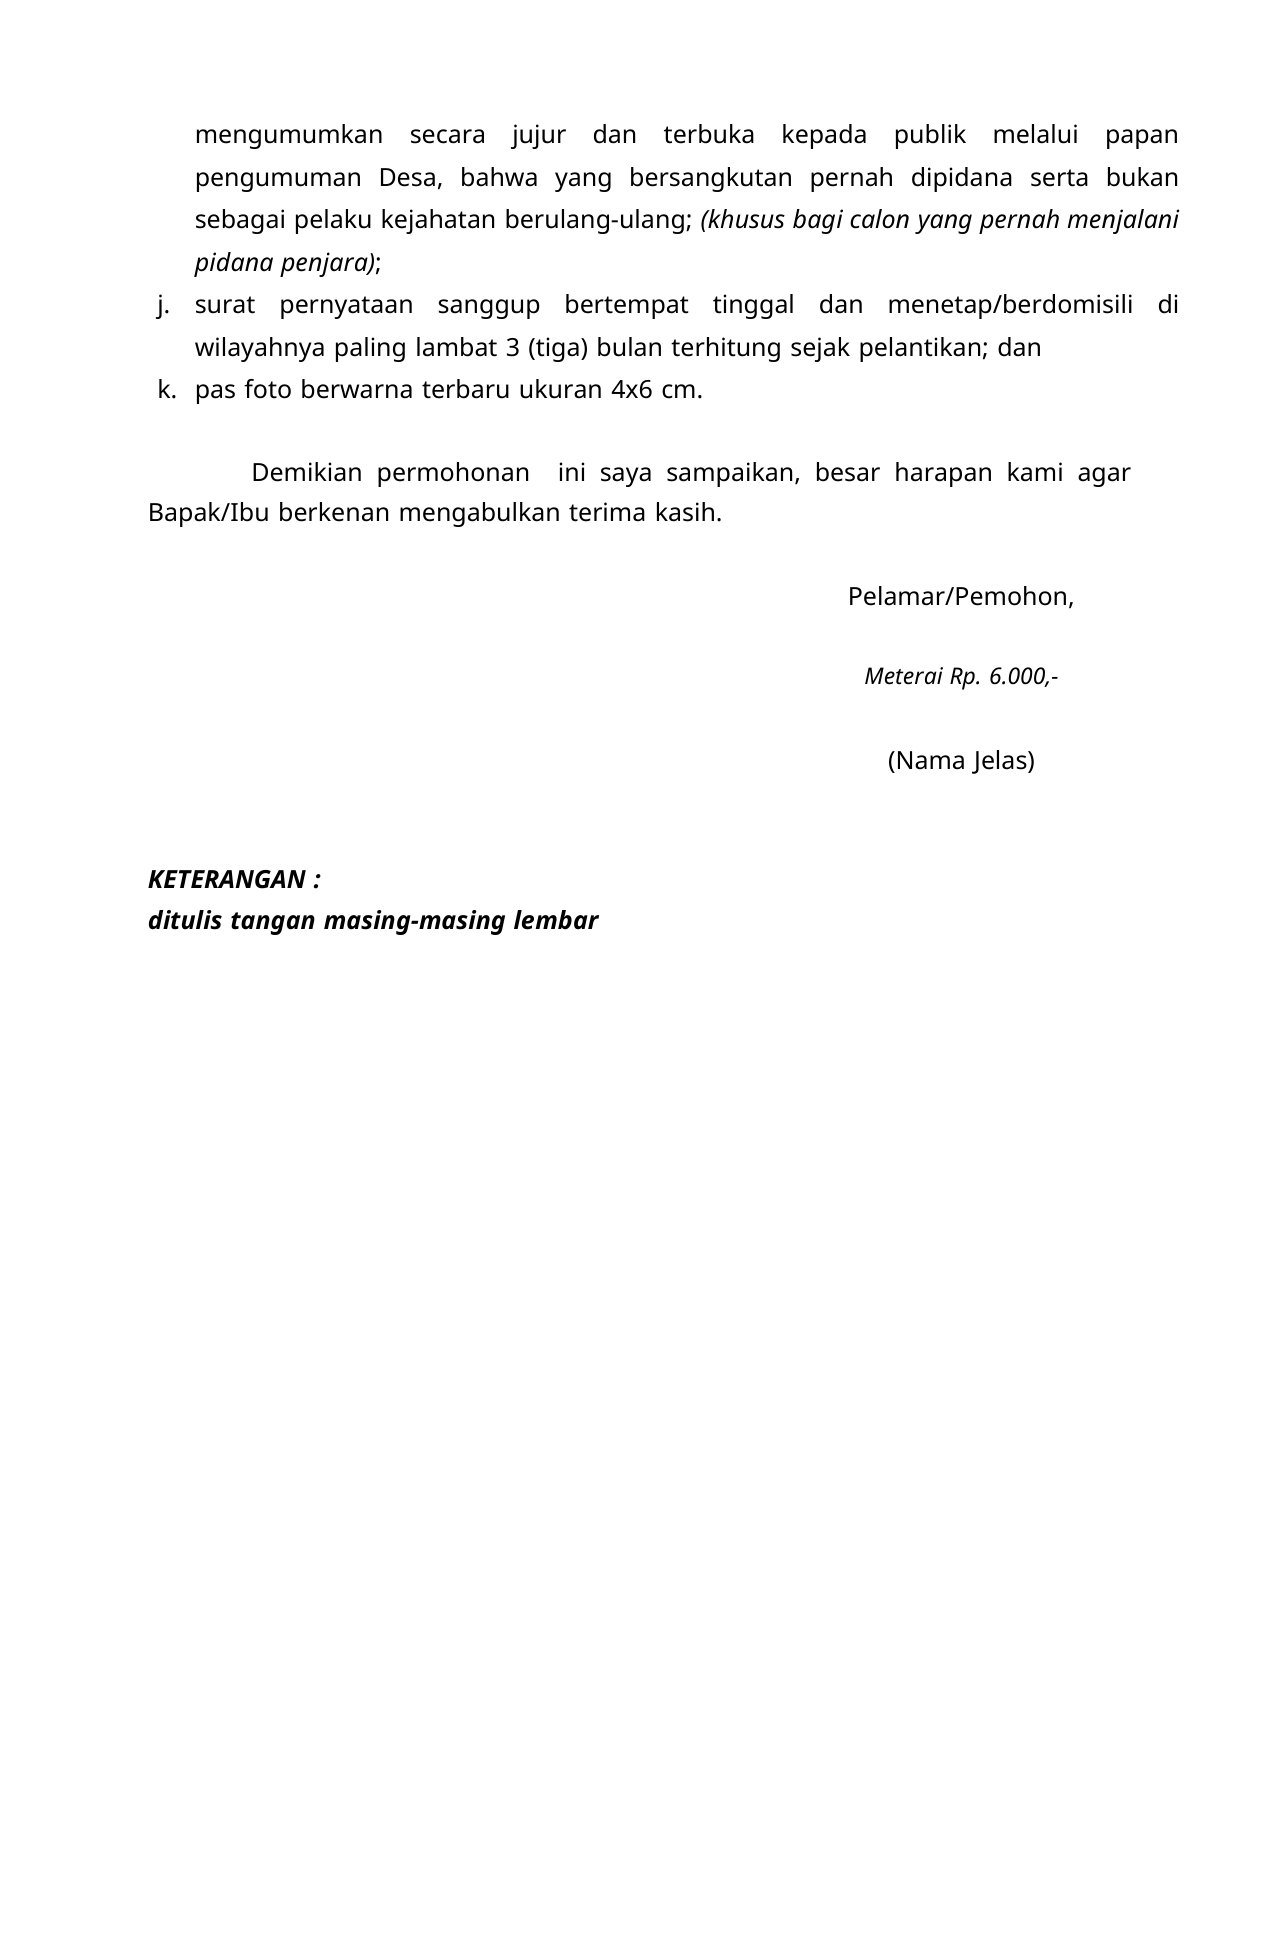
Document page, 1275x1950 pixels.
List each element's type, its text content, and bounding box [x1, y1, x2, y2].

text Demikian permohonan ini saya sampaikan, besar harapan kami agar [251, 454, 1186, 488]
text KETERANGAN : [148, 862, 1186, 896]
list surat pernyataan sanggup bertempat tinggal dan menetap/berdomisili di wilayahnya paling lambat 3 (tiga) bulan terhitung sejak pelantikan; dan [157, 287, 1179, 363]
list pas foto berwarna terbaru ukuran 4x6 cm. [157, 372, 1179, 406]
text ditulis tangan masing-masing lembar [148, 902, 1186, 936]
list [157, 117, 1179, 278]
text Pelamar/Pemohon, Meterai Rp. 6.000,- (Nama Jelas) [832, 579, 1090, 777]
text Bapak/Ibu berkenan mengabulkan terima kasih. [148, 495, 1186, 529]
